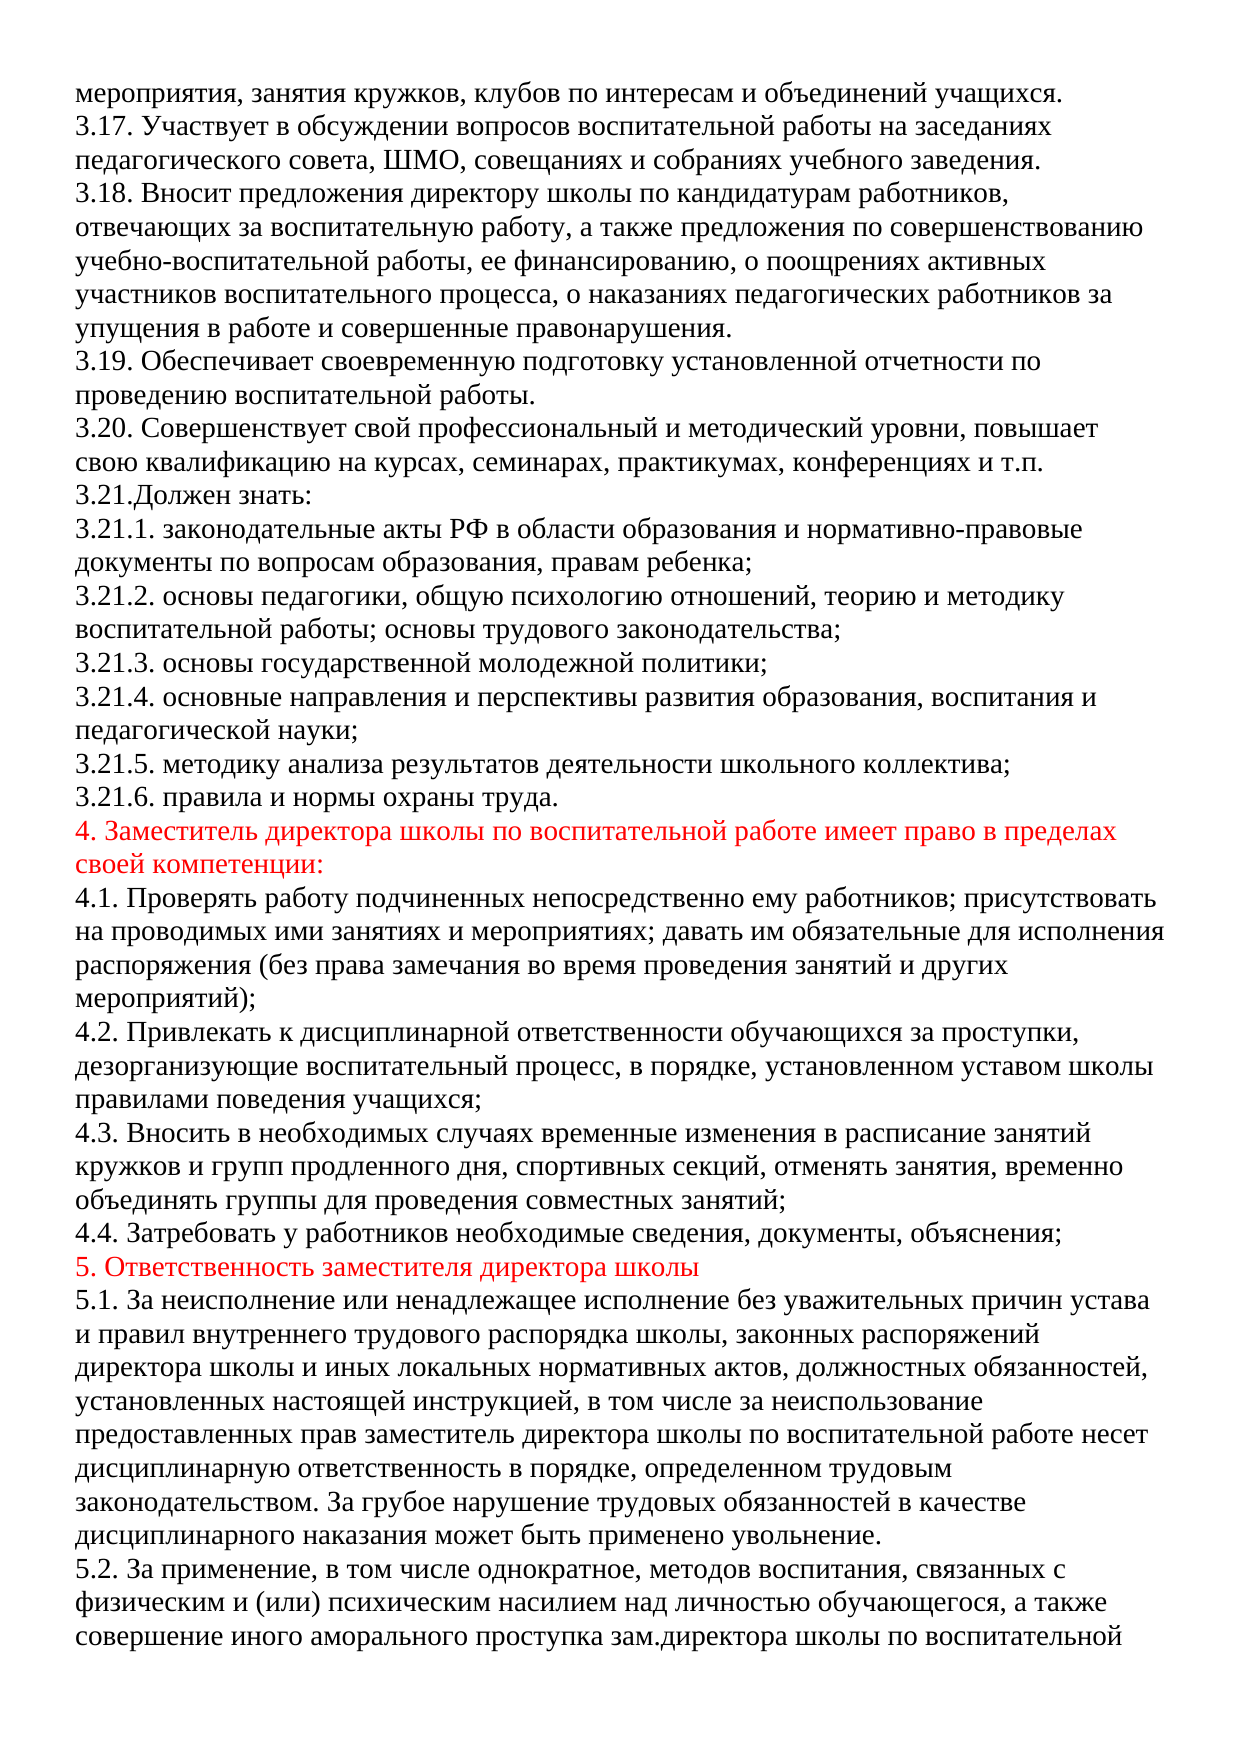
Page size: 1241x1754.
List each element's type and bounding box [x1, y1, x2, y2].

text [75, 75, 1165, 1651]
